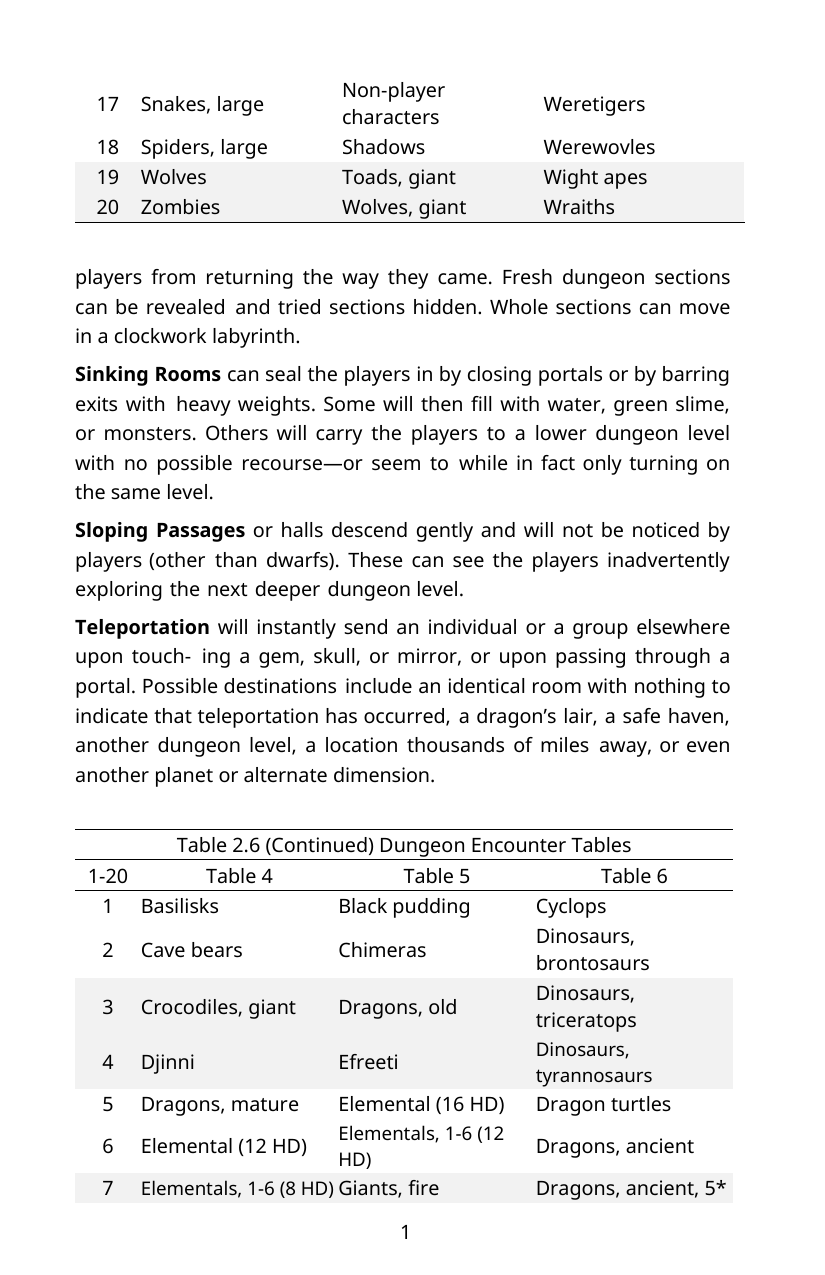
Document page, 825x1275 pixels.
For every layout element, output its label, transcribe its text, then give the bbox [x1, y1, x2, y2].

table_cell Toads, giant [342, 162, 543, 192]
table_cell Weretigers [543, 75, 744, 132]
table_cell Table 6 [536, 860, 733, 890]
table_cell 17 [75, 75, 141, 132]
table_header Table 2.6 (Continued) Dungeon Encounter Tables [75, 830, 733, 859]
table_cell Elementals, 1-6 (8 HD) [141, 1173, 338, 1203]
table_cell Efreeti [338, 1035, 536, 1089]
table_cell 18 [75, 132, 141, 162]
table_cell Table 4 [141, 860, 338, 890]
table_cell Djinni [141, 1035, 338, 1089]
table_cell 2 [75, 921, 141, 978]
table_cell 20 [75, 192, 141, 222]
table_cell Wight apes [543, 162, 744, 192]
table_cell 1 [75, 891, 141, 921]
table_cell Dragons, ancient, 5* [536, 1173, 733, 1203]
table_cell Dragons, mature [141, 1089, 338, 1119]
table_cell Table 5 [338, 860, 536, 890]
table_cell 19 [75, 162, 141, 192]
table_cell Spiders, large [141, 132, 342, 162]
table_cell Dinosaurs, triceratops [536, 978, 733, 1035]
table_cell Dinosaurs, tyrannosaurs [536, 1035, 733, 1089]
table_cell 3 [75, 978, 141, 1035]
table_cell 7 [75, 1173, 141, 1203]
table_cell Elementals, 1-6 (12 HD) [338, 1119, 536, 1173]
table_cell 4 [75, 1035, 141, 1089]
table_cell Cave bears [141, 921, 338, 978]
table_cell Shadows [342, 132, 543, 162]
table_cell 5 [75, 1089, 141, 1119]
table_cell Dragon turtles [536, 1089, 733, 1119]
table_cell 6 [75, 1119, 141, 1173]
text Teleportation will instantly send an individual or a group elsewhere upon touch- ing a gem, skull, or mirror, or upon passing through a portal. Possible destinations include an identical room with nothing to indicate that teleportation has occurred, a dragon’s lair, a safe haven, another dungeon level, a location thousands of miles away, or even another planet or alternate dimension. [75, 613, 731, 788]
table_cell Basilisks [141, 891, 338, 921]
table_cell Dragons, ancient [536, 1119, 733, 1173]
table_cell Snakes, large [141, 75, 342, 132]
text Sinking Rooms can seal the players in by closing portals or by barring exits with heavy weights. Some will then fill with water, green slime, or monsters. Others will carry the players to a lower dungeon level with no possible recourse—or seem to while in fact only turning on the same level. [75, 360, 731, 506]
table_cell Dinosaurs, brontosaurs [536, 921, 733, 978]
table_cell Elemental (12 HD) [141, 1119, 338, 1173]
text Sloping Passages or halls descend gently and will not be noticed by players (other than dwarfs). These can see the players inadvertently exploring the next deeper dungeon level. [75, 516, 731, 602]
table_cell Non-player characters [342, 75, 543, 132]
table_cell Elemental (16 HD) [338, 1089, 536, 1119]
table_cell Chimeras [338, 921, 536, 978]
table_cell Giants, fire [338, 1173, 536, 1203]
table_cell Zombies [141, 192, 342, 222]
text players from returning the way they came. Fresh dungeon sections can be revealed and tried sections hidden. Whole sections can move in a clockwork labyrinth. [75, 263, 731, 349]
table_cell Wraiths [543, 192, 744, 222]
table_cell Black pudding [338, 891, 536, 921]
table_cell Wolves, giant [342, 192, 543, 222]
table_cell Crocodiles, giant [141, 978, 338, 1035]
table_cell Cyclops [536, 891, 733, 921]
table_cell Dragons, old [338, 978, 536, 1035]
table_cell 1-20 [75, 860, 141, 890]
table_cell Wolves [141, 162, 342, 192]
table_cell Werewovles [543, 132, 744, 162]
